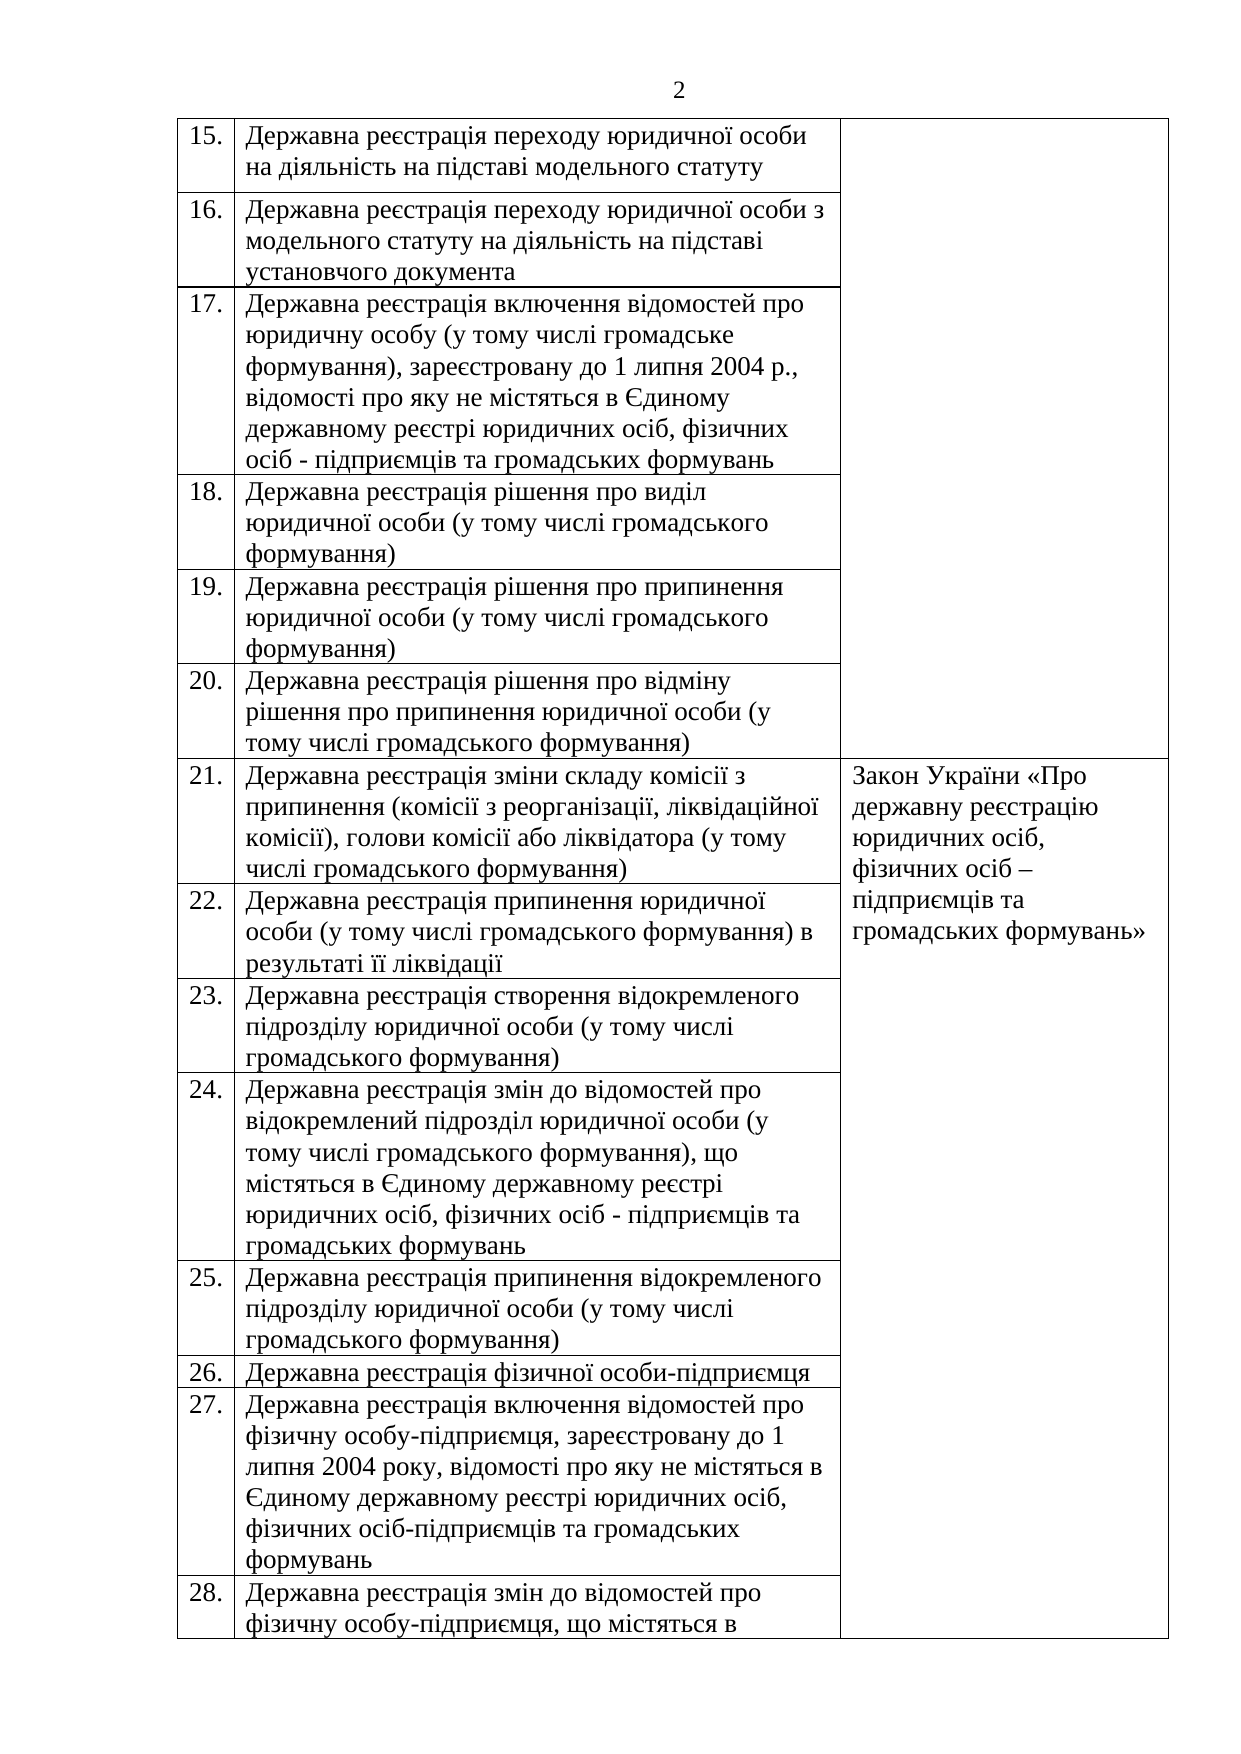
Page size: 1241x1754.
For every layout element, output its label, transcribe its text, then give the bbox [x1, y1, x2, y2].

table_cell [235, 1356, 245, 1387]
table_cell Державна реєстрація переходу юридичної особи на діяльність на підставі модельного статуту [235, 119, 840, 192]
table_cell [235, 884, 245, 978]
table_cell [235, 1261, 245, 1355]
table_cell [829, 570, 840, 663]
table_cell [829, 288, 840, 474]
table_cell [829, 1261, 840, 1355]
table_cell 22. [178, 884, 234, 978]
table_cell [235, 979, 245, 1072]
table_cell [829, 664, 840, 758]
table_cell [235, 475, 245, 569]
table_cell 18. [178, 475, 234, 569]
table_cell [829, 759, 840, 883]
table_cell 25. [178, 1261, 234, 1355]
table_cell 26. [178, 1356, 234, 1387]
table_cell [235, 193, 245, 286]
table_cell 15. [178, 119, 234, 192]
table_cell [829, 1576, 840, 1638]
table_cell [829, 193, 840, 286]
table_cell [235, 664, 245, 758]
table_cell 17. [178, 288, 234, 474]
table_cell 19. [178, 570, 234, 663]
table_cell 24. [178, 1073, 234, 1260]
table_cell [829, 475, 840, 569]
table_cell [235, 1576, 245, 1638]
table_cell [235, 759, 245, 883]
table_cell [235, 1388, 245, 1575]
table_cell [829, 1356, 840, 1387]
table_cell 20. [178, 664, 234, 758]
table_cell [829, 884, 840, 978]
table_cell 16. [178, 193, 234, 286]
table_cell 28. [178, 1576, 234, 1638]
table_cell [841, 759, 1168, 1638]
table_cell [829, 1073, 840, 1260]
table_cell 21. [178, 759, 234, 883]
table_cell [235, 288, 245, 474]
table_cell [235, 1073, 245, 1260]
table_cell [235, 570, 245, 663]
table_cell 27. [178, 1388, 234, 1575]
table_cell 23. [178, 979, 234, 1072]
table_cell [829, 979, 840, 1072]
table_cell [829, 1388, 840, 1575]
